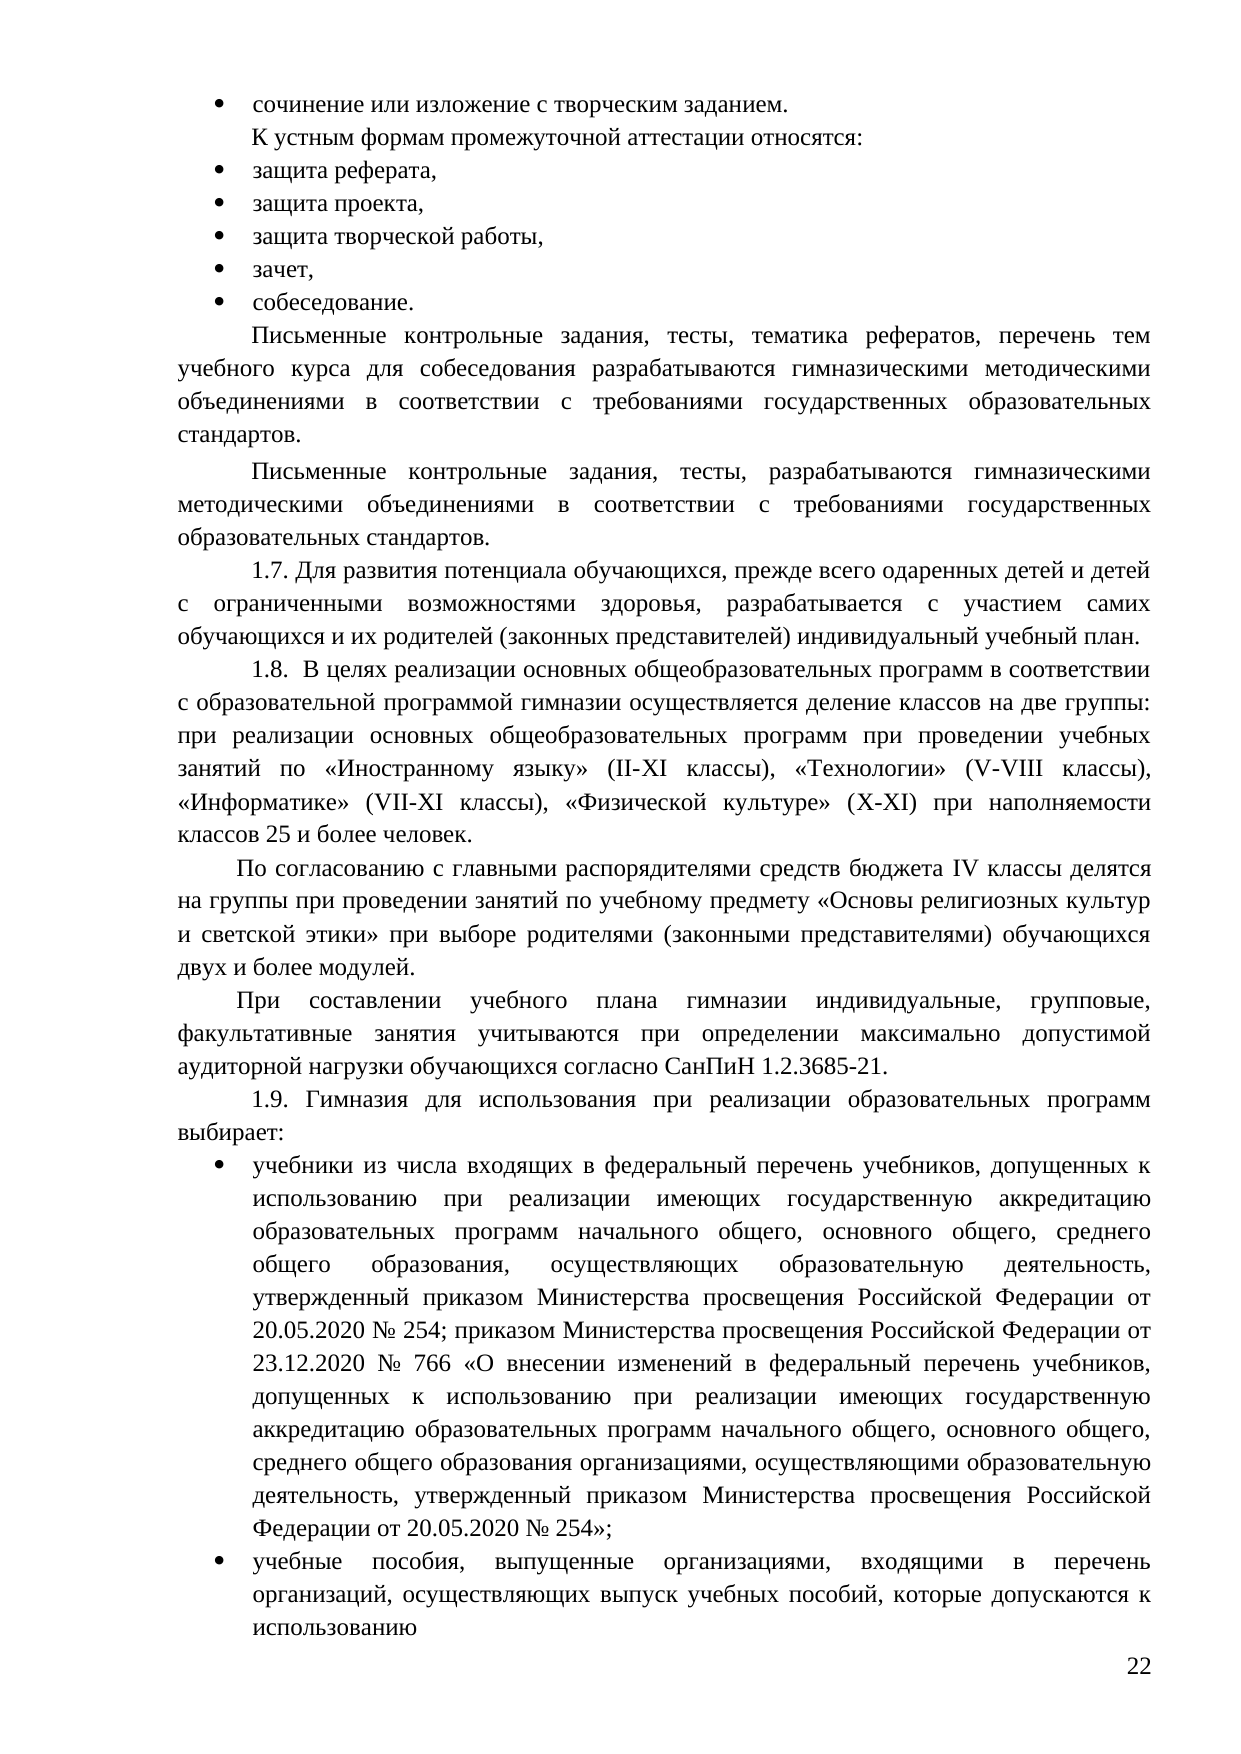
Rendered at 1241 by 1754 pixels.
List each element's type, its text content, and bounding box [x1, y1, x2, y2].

list защита реферата, [215, 155, 1152, 183]
text При составлении учебного плана гимназии индивидуальные, групповые, факультативные занятия учитываются при определении максимально допустимой аудиторной нагрузки обучающихся согласно СанПиН 1.2.3685-21. [177, 985, 1152, 1079]
text К устным формам промежуточной аттестации относятся: [177, 122, 1152, 150]
list сочинение или изложение с творческим заданием. [215, 89, 1152, 117]
text По согласованию с главными распорядителями средств бюджета IV классы делятся на группы при проведении занятий по учебному предмету «Основы религиозных культур и светской этики» при выборе родителями (законными представителями) обучающихся двух и более модулей. [177, 853, 1152, 980]
text Письменные контрольные задания, тесты, тематика рефератов, перечень тем учебного курса для собеседования разрабатываются гимназическими методическими объединениями в соответствии с требованиями государственных образовательных стандартов. [177, 320, 1152, 448]
list защита проекта, [215, 188, 1152, 216]
list учебники из числа входящих в федеральный перечень учебников, допущенных к использованию при реализации имеющих государственную аккредитацию образовательных программ начального общего, основного общего, среднего общего образования, осуществляющих образовательную деятельность, утвержденный приказом Министерства просвещения Российской Федерации от 20.05.2020 № 254; приказом Министерства просвещения Российской Федерации от 23.12.2020 № 766 «О внесении изменений в федеральный перечень учебников, допущенных к использованию при реализации имеющих государственную аккредитацию образовательных программ начального общего, основного общего, среднего общего образования организациями, осуществляющими образовательную деятельность, утвержденный приказом Министерства просвещения Российской Федерации от 20.05.2020 № 254»; [215, 1150, 1152, 1542]
text 1.9. Гимназия для использования при реализации образовательных программ выбирает: [177, 1084, 1152, 1146]
text 1.8. В целях реализации основных общеобразовательных программ в соответствии с образовательной программой гимназии осуществляется деление классов на две группы: при реализации основных общеобразовательных программ при проведении учебных занятий по «Иностранному языку» (II-XI классы), «Технологии» (V-VIII классы), «Информатике» (VII-XI классы), «Физической культуре» (X-XI) при наполняемости классов 25 и более человек. [177, 654, 1152, 848]
list собеседование. [215, 287, 1152, 316]
list зачет, [215, 254, 1152, 282]
text Письменные контрольные задания, тесты, разрабатываются гимназическими методическими объединениями в соответствии с требованиями государственных образовательных стандартов. [177, 456, 1152, 551]
list защита творческой работы, [215, 221, 1152, 249]
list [215, 1546, 1152, 1641]
text 1.7. Для развития потенциала обучающихся, прежде всего одаренных детей и детей с ограниченными возможностями здоровья, разрабатывается с участием самих обучающихся и их родителей (законных представителей) индивидуальный учебный план. [177, 555, 1152, 650]
